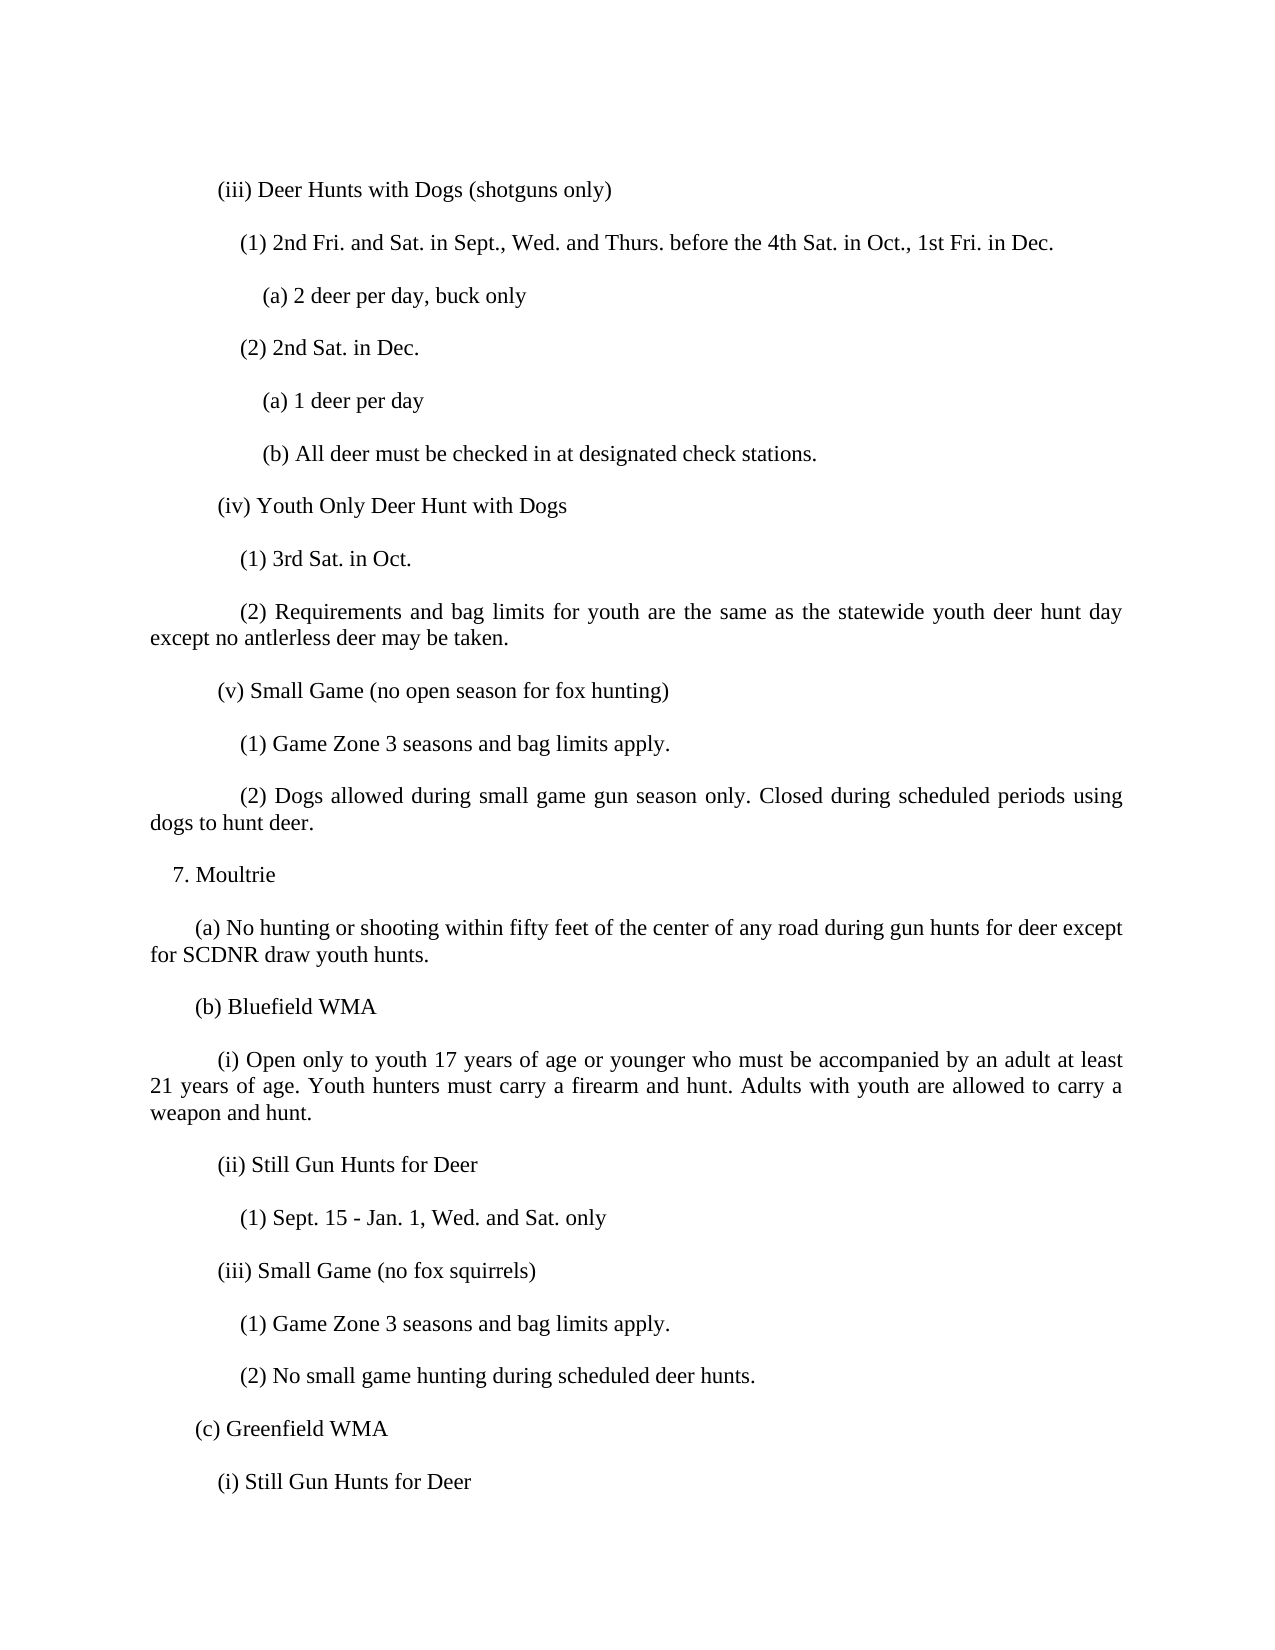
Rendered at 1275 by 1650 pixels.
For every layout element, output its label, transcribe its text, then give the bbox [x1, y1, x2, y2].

text (a) 1 deer per day [150, 387, 1125, 413]
text (i) Open only to youth 17 years of age or younger who must be accompanied by an adult at least 21 years of age. Youth hunters must carry a firearm and hunt. Adults with youth are allowed to carry a weapon and hunt. [150, 1046, 1125, 1125]
text (1) Game Zone 3 seasons and bag limits apply. [150, 730, 1125, 756]
text (a) No hunting or shooting within fifty feet of the center of any road during gun hunts for deer except for SCDNR draw youth hunts. [150, 914, 1125, 967]
text (1) 2nd Fri. and Sat. in Sept., Wed. and Thurs. before the 4th Sat. in Oct., 1st Fri. in Dec. [150, 229, 1125, 255]
text (iv) Youth Only Deer Hunt with Dogs [150, 493, 1125, 519]
text (2) Dogs allowed during small game gun season only. Closed during scheduled periods using dogs to hunt deer. [150, 782, 1125, 835]
text (a) 2 deer per day, buck only [150, 282, 1125, 308]
text (v) Small Game (no open season for fox hunting) [150, 677, 1125, 703]
text (1) Sept. 15 - Jan. 1, Wed. and Sat. only [150, 1204, 1125, 1231]
text (iii) Deer Hunts with Dogs (shotguns only) [150, 176, 1125, 203]
text (c) Greenfield WMA [150, 1415, 1125, 1441]
text (1) Game Zone 3 seasons and bag limits apply. [150, 1309, 1125, 1336]
text (ii) Still Gun Hunts for Deer [150, 1151, 1125, 1178]
text (b) All deer must be checked in at designated check stations. [150, 440, 1125, 466]
text (2) 2nd Sat. in Dec. [150, 334, 1125, 361]
text 7. Moultrie [150, 862, 1125, 888]
text (i) Still Gun Hunts for Deer [150, 1468, 1125, 1494]
text (1) 3rd Sat. in Oct. [150, 545, 1125, 572]
text (iii) Small Game (no fox squirrels) [150, 1257, 1125, 1283]
text (2) Requirements and bag limits for youth are the same as the statewide youth deer hunt day except no antlerless deer may be taken. [150, 598, 1125, 651]
text (2) No small game hunting during scheduled deer hunts. [150, 1362, 1125, 1389]
text (b) Bluefield WMA [150, 993, 1125, 1020]
